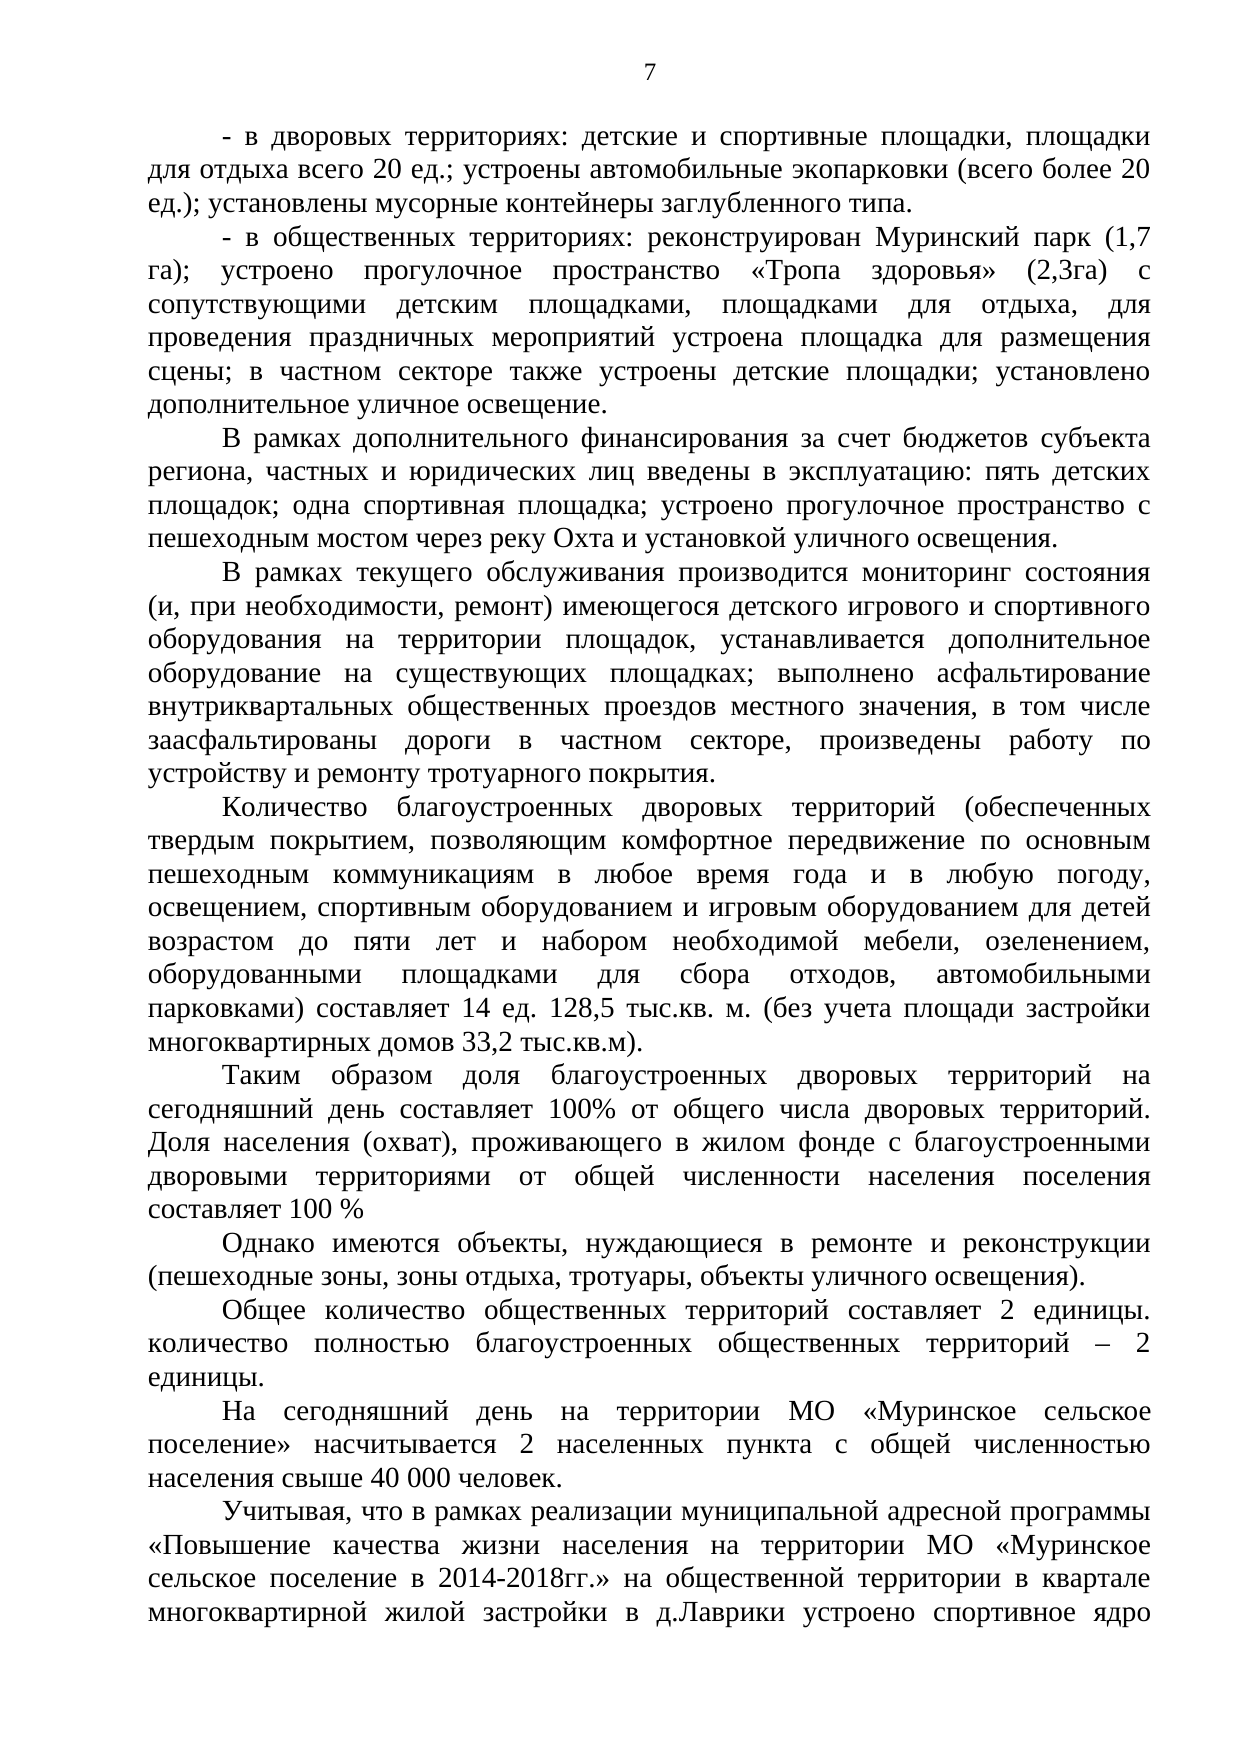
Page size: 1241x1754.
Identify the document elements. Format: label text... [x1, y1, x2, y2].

text - в общественных территориях: реконструирован Муринский парк (1,7 га); устроено прогулочное пространство «Тропа здоровья» (2,3га) с сопутствующими детским площадками, площадками для отдыха, для проведения праздничных мероприятий устроена площадка для размещения сцены; в частном секторе также устроены детские площадки; установлено дополнительное уличное освещение. [148, 219, 1152, 420]
text На сегодняшний день на территории МО «Муринское сельское поселение» насчитывается 2 населенных пункта с общей численностью населения свыше 40 000 человек. [148, 1393, 1152, 1493]
text Однако имеются объекты, нуждающиеся в ремонте и реконструкции (пешеходные зоны, зоны отдыха, тротуары, объекты уличного освещения). [148, 1225, 1152, 1292]
text Таким образом доля благоустроенных дворовых территорий на сегодняшний день составляет 100% от общего числа дворовых территорий. Доля населения (охват), проживающего в жилом фонде с благоустроенными дворовыми территориями от общей численности населения поселения составляет 100 % [148, 1057, 1152, 1225]
text - в дворовых территориях: детские и спортивные площадки, площадки для отдыха всего 20 ед.; устроены автомобильные экопарковки (всего более 20 ед.); установлены мусорные контейнеры заглубленного типа. [148, 118, 1152, 219]
text Количество благоустроенных дворовых территорий (обеспеченных твердым покрытием, позволяющим комфортное передвижение по основным пешеходным коммуникациям в любое время года и в любую погоду, освещением, спортивным оборудованием и игровым оборудованием для детей возрастом до пяти лет и набором необходимой мебели, озеленением, оборудованными площадками для сбора отходов, автомобильными парковками) составляет 14 ед. 128,5 тыс.кв. м. (без учета площади застройки многоквартирных домов 33,2 тыс.кв.м). [148, 789, 1152, 1057]
text В рамках текущего обслуживания производится мониторинг состояния (и, при необходимости, ремонт) имеющегося детского игрового и спортивного оборудования на территории площадок, устанавливается дополнительное оборудование на существующих площадках; выполнено асфальтирование внутриквартальных общественных проездов местного значения, в том числе заасфальтированы дороги в частном секторе, произведены работу по устройству и ремонту тротуарного покрытия. [148, 554, 1152, 789]
text Общее количество общественных территорий составляет 2 единицы. количество полностью благоустроенных общественных территорий – 2 единицы. [148, 1292, 1152, 1393]
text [148, 1493, 1152, 1627]
text В рамках дополнительного финансирования за счет бюджетов субъекта региона, частных и юридических лиц введены в эксплуатацию: пять детских площадок; одна спортивная площадка; устроено прогулочное пространство с пешеходным мостом через реку Охта и установкой уличного освещения. [148, 420, 1152, 554]
